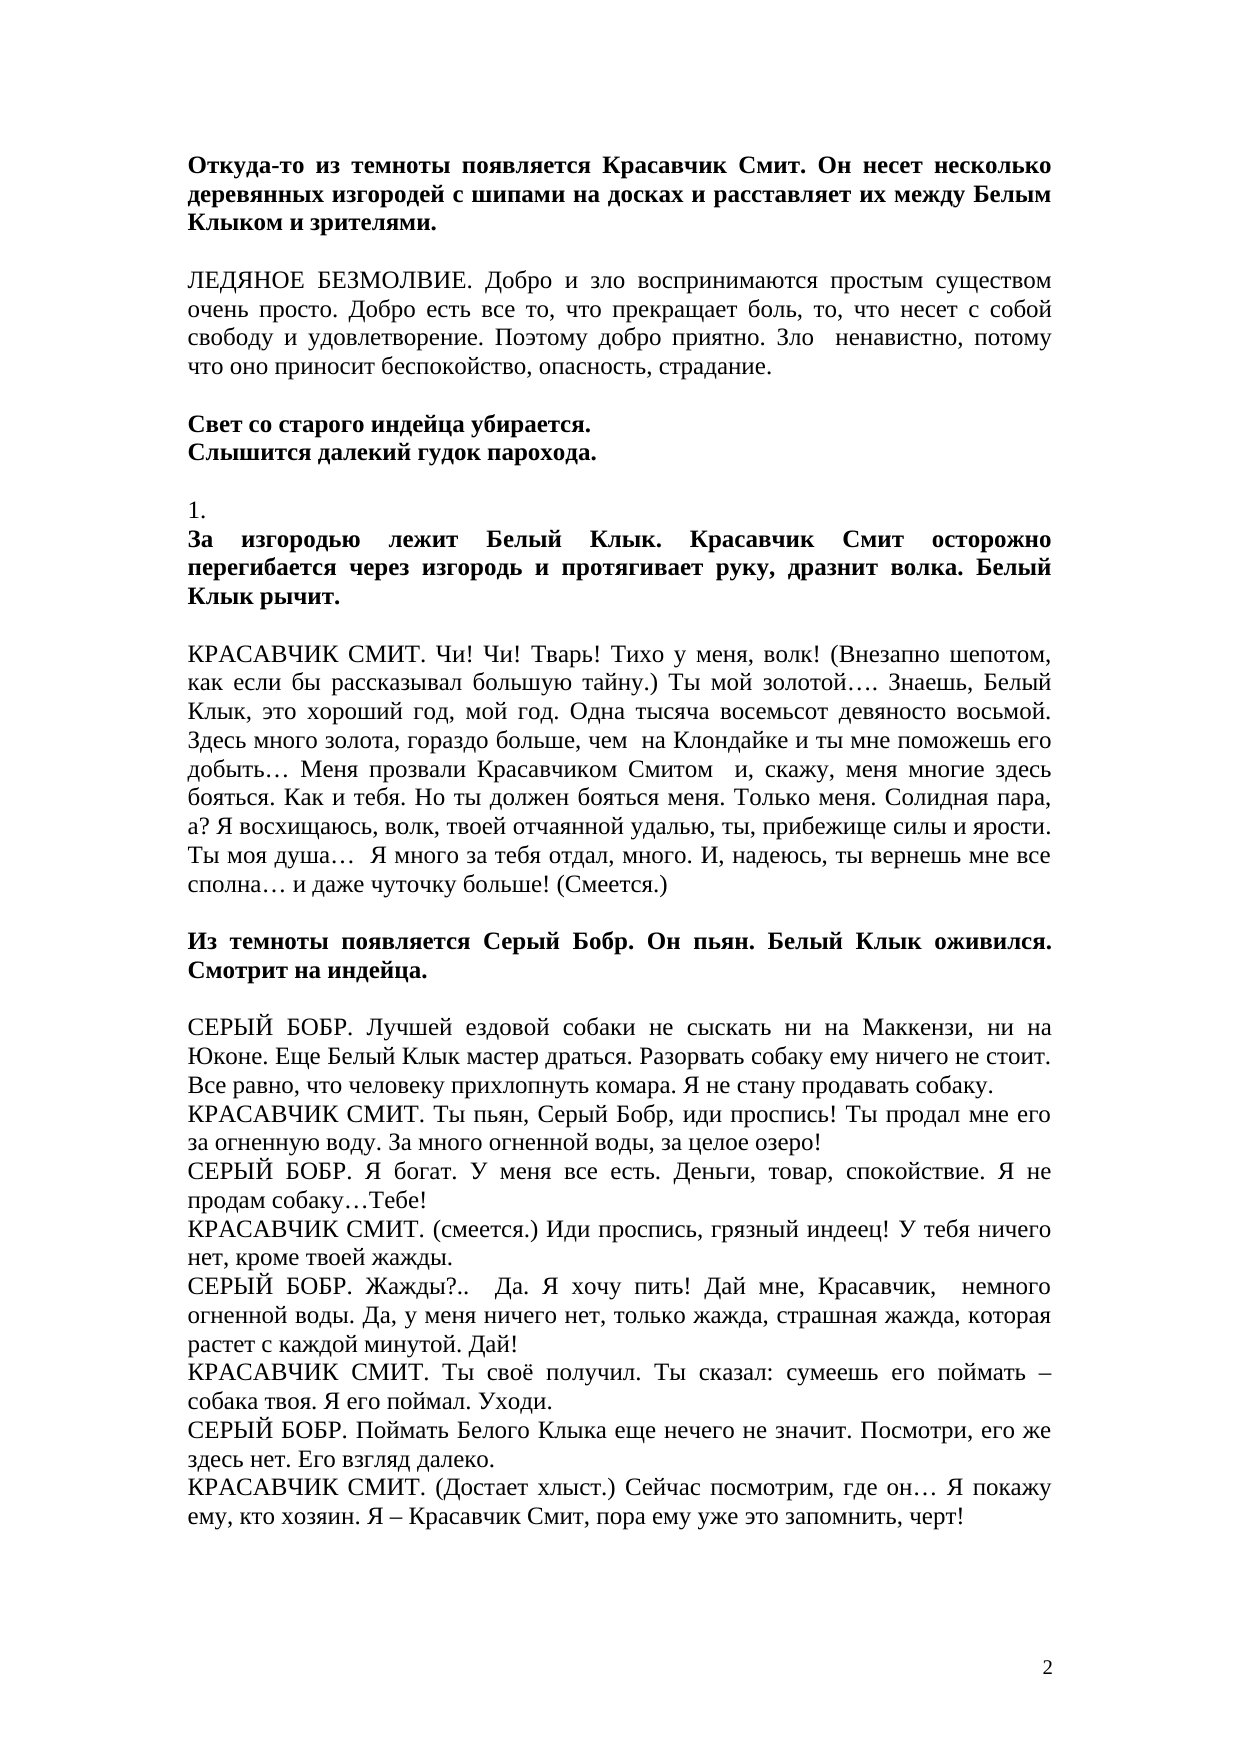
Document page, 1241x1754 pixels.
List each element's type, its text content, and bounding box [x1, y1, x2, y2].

text КРАСАВЧИК СМИТ. (смеется.) Иди проспись, грязный индеец! У тебя ничего нет, кроме твоей жажды. [187, 1214, 1053, 1271]
text СЕРЫЙ БОБР. Жажды?.. Да. Я хочу пить! Дай мне, Красавчик, немного огненной воды. Да, у меня ничего нет, только жажда, страшная жажда, которая растет с каждой минутой. Дай! [187, 1271, 1053, 1357]
text СЕРЫЙ БОБР. Лучшей ездовой собаки не сыскать ни на Маккензи, ни на Юконе. Еще Белый Клык мастер драться. Разорвать собаку ему ничего не стоит. Все равно, что человеку прихлопнуть комара. Я не стану продавать собаку. [187, 1012, 1053, 1099]
text Из темноты появляется Серый Бобр. Он пьян. Белый Клык оживился. Смотрит на индейца. [187, 926, 1053, 984]
text КРАСАВЧИК СМИТ. Ты своё получил. Ты сказал: сумеешь его поймать – собака твоя. Я его поймал. Уходи. [187, 1357, 1053, 1415]
text За изгородью лежит Белый Клык. Красавчик Смит осторожно перегибается через изгородь и протягивает руку, дразнит волка. Белый Клык рычит. [187, 524, 1053, 610]
text КРАСАВЧИК СМИТ. Чи! Чи! Тварь! Тихо у меня, волк! (Внезапно шепотом, как если бы рассказывал большую тайну.) Ты мой золотой…. Знаешь, Белый Клык, это хороший год, мой год. Одна тысяча восемьсот девяносто восьмой. Здесь много золота, гораздо больше, чем на Клондайке и ты мне поможешь его добыть… Меня прозвали Красавчиком Смитом и, скажу, меня многие здесь бояться. Как и тебя. Но ты должен бояться меня. Только меня. Солидная пара, а? Я восхищаюсь, волк, твоей отчаянной удалью, ты, прибежище силы и ярости. Ты моя душа… Я много за тебя отдал, много. И, надеюсь, ты вернешь мне все сполна… и даже чуточку больше! (Смеется.) [187, 639, 1053, 897]
text КРАСАВЧИК СМИТ. (Достает хлыст.) Сейчас посмотрим, где он… Я покажу ему, кто хозяин. Я – Красавчик Смит, пора ему уже это запомнить, черт! [187, 1472, 1053, 1530]
text ЛЕДЯНОЕ БЕЗМОЛВИЕ. Добро и зло воспринимаются простым существом очень просто. Добро есть все то, что прекращает боль, то, что несет с собой свободу и удовлетворение. Поэтому добро приятно. Зло ненавистно, потому что оно приносит беспокойство, опасность, страдание. [187, 265, 1053, 380]
text КРАСАВЧИК СМИТ. Ты пьян, Серый Бобр, иди проспись! Ты продал мне его за огненную воду. За много огненной воды, за целое озеро! [187, 1099, 1053, 1156]
text Откуда-то из темноты появляется Красавчик Смит. Он несет несколько деревянных изгородей с шипами на досках и расставляет их между Белым Клыком и зрителями. [187, 150, 1053, 236]
text Слышится далекий гудок парохода. [187, 437, 1053, 466]
text 1. [187, 495, 1053, 524]
text СЕРЫЙ БОБР. Поймать Белого Клыка еще нечего не значит. Посмотри, его же здесь нет. Его взгляд далеко. [187, 1415, 1053, 1472]
text Свет со старого индейца убирается. [187, 409, 1053, 437]
text СЕРЫЙ БОБР. Я богат. У меня все есть. Деньги, товар, спокойствие. Я не продам собаку…Тебе! [187, 1156, 1053, 1214]
